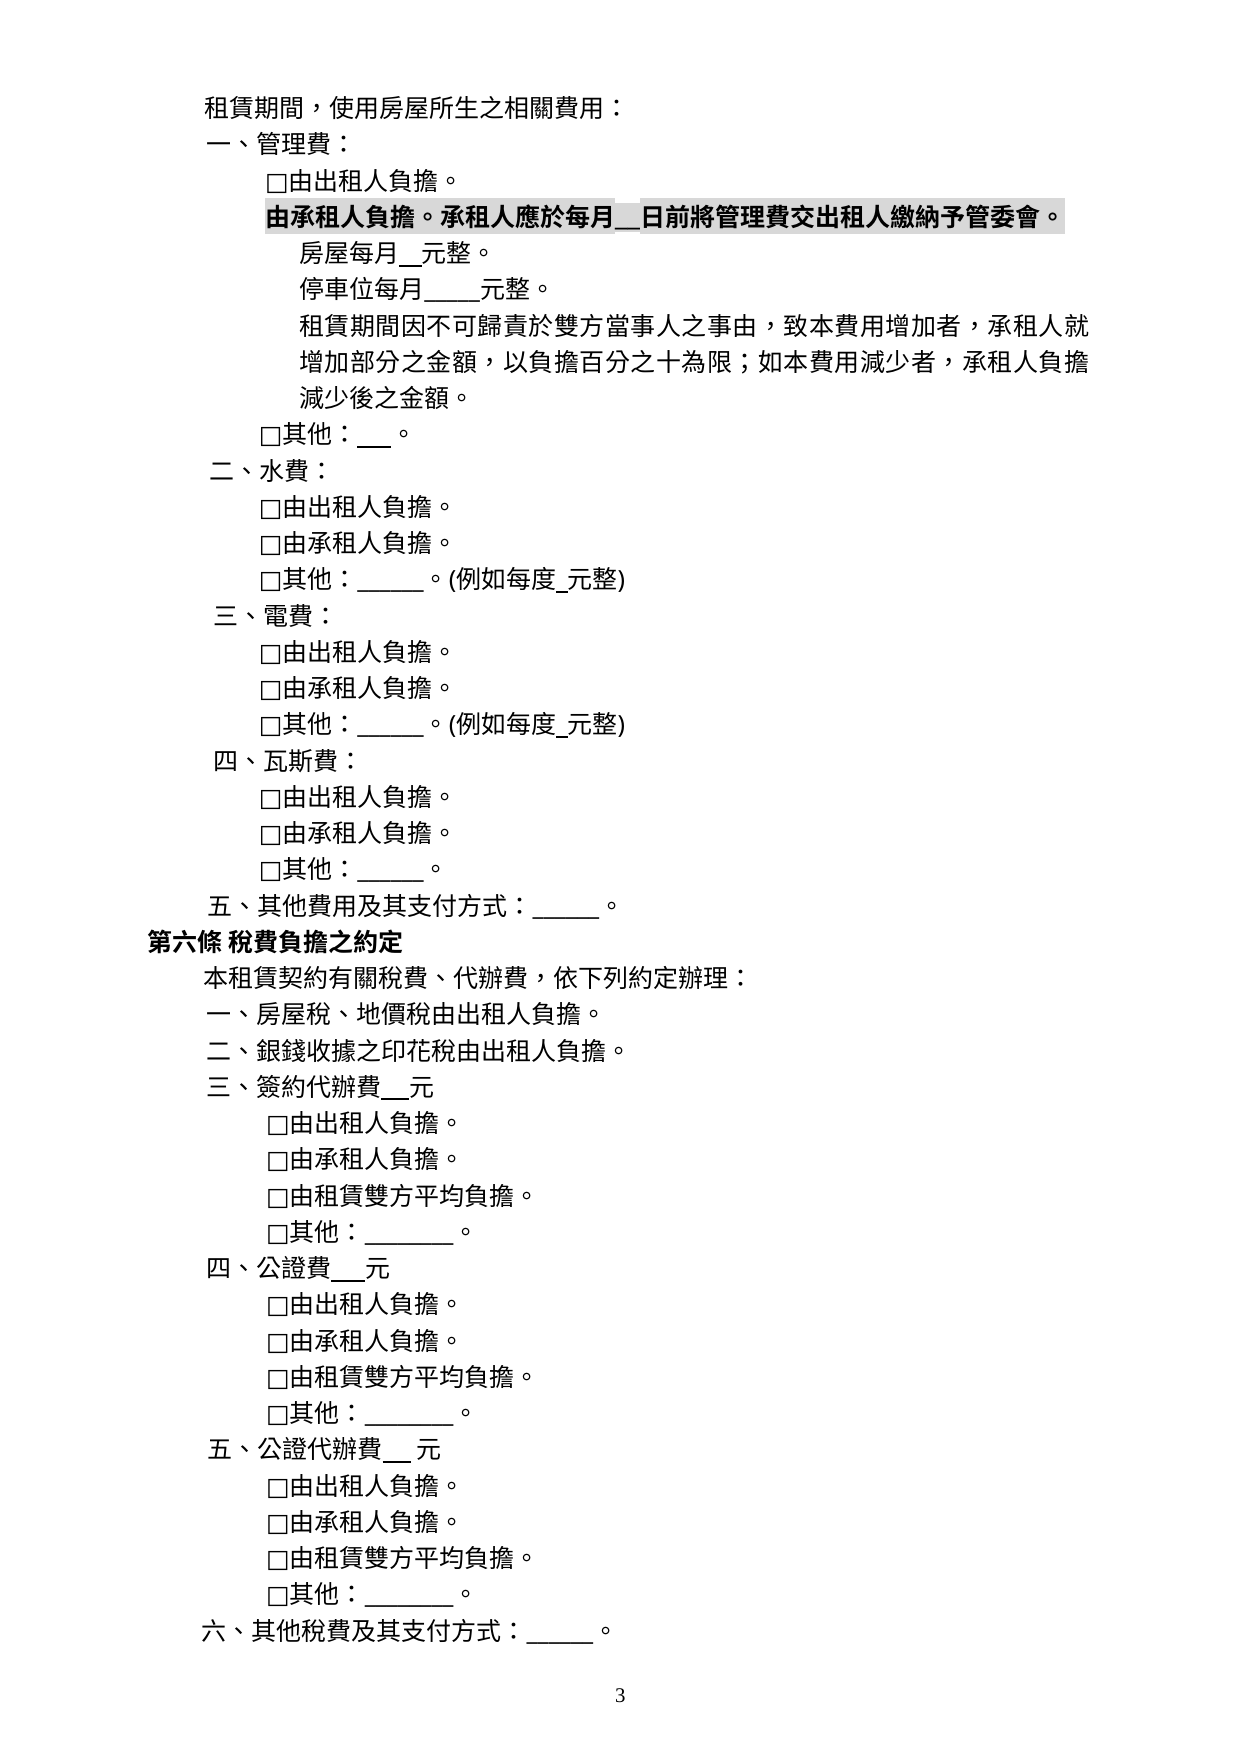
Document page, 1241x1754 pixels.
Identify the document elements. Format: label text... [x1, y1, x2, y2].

text 六、其他稅費及其支付方式：______。 [192, 1611, 1092, 1647]
text 房屋每月 元整。 [299, 234, 1092, 270]
text □其他： 。 [148, 415, 1092, 451]
text □由租賃雙方平均負擔。 [148, 1176, 1092, 1212]
text 四、瓦斯費： [148, 741, 1092, 777]
text 一、房屋稅、地價稅由出租人負擔。 [206, 995, 1092, 1031]
text □由出租人負擔。 [148, 1104, 1092, 1140]
text □由承租人負擔。 [148, 669, 1092, 705]
text □由承租人負擔。 [148, 814, 1092, 850]
text □由出租人負擔。 [148, 632, 1092, 669]
text □其他：______。(例如每度 元整) [148, 705, 1092, 741]
text 五、其他費用及其支付方式：______。 [207, 886, 1092, 922]
text □由承租人負擔。 [148, 524, 1092, 560]
text □由出租人負擔。 [148, 161, 1092, 197]
text 一、管理費： [178, 125, 1092, 161]
text 租賃期間因不可歸責於雙方當事人之事由，致本費用增加者，承租人就增加部分之金額，以負擔百分之十為限；如本費用減少者，承租人負擔減少後之金額。 [299, 306, 1092, 415]
text 由承租人負擔。承租人應於每月__日前將管理費交出租人繳納予管委會。 [148, 197, 1092, 234]
text □由出租人負擔。 [148, 1466, 1092, 1502]
text □由承租人負擔。 [148, 1140, 1092, 1176]
text □由出租人負擔。 [148, 777, 1092, 814]
text 三、簽約代辦費 元 [206, 1067, 1092, 1104]
text 二、銀錢收據之印花稅由出租人負擔。 [206, 1031, 1092, 1067]
text □其他：______。 [148, 850, 1092, 886]
text □其他：________。 [148, 1212, 1092, 1249]
text 第六條 稅費負擔之約定 [148, 922, 1092, 959]
text 租賃期間，使用房屋所生之相關費用： [177, 89, 1092, 125]
text □由租賃雙方平均負擔。 [148, 1357, 1092, 1394]
text 停車位每月_____元整。 [299, 270, 1092, 306]
text 本租賃契約有關稅費、代辦費，依下列約定辦理： [175, 959, 1092, 995]
text □其他：________。 [148, 1394, 1092, 1430]
text □其他：______。(例如每度 元整) [148, 560, 1092, 596]
text □由出租人負擔。 [148, 487, 1092, 524]
text □由承租人負擔。 [148, 1321, 1092, 1357]
text □其他：________。 [148, 1575, 1092, 1611]
text □由租賃雙方平均負擔。 [148, 1539, 1092, 1575]
text □由承租人負擔。 [148, 1502, 1092, 1539]
text 三、電費： [213, 596, 1092, 632]
text 二、水費： [209, 451, 1092, 487]
text □由出租人負擔。 [148, 1285, 1092, 1321]
text 四、公證費 元 [166, 1249, 1092, 1285]
text 五、公證代辦費 元 [207, 1430, 1092, 1466]
